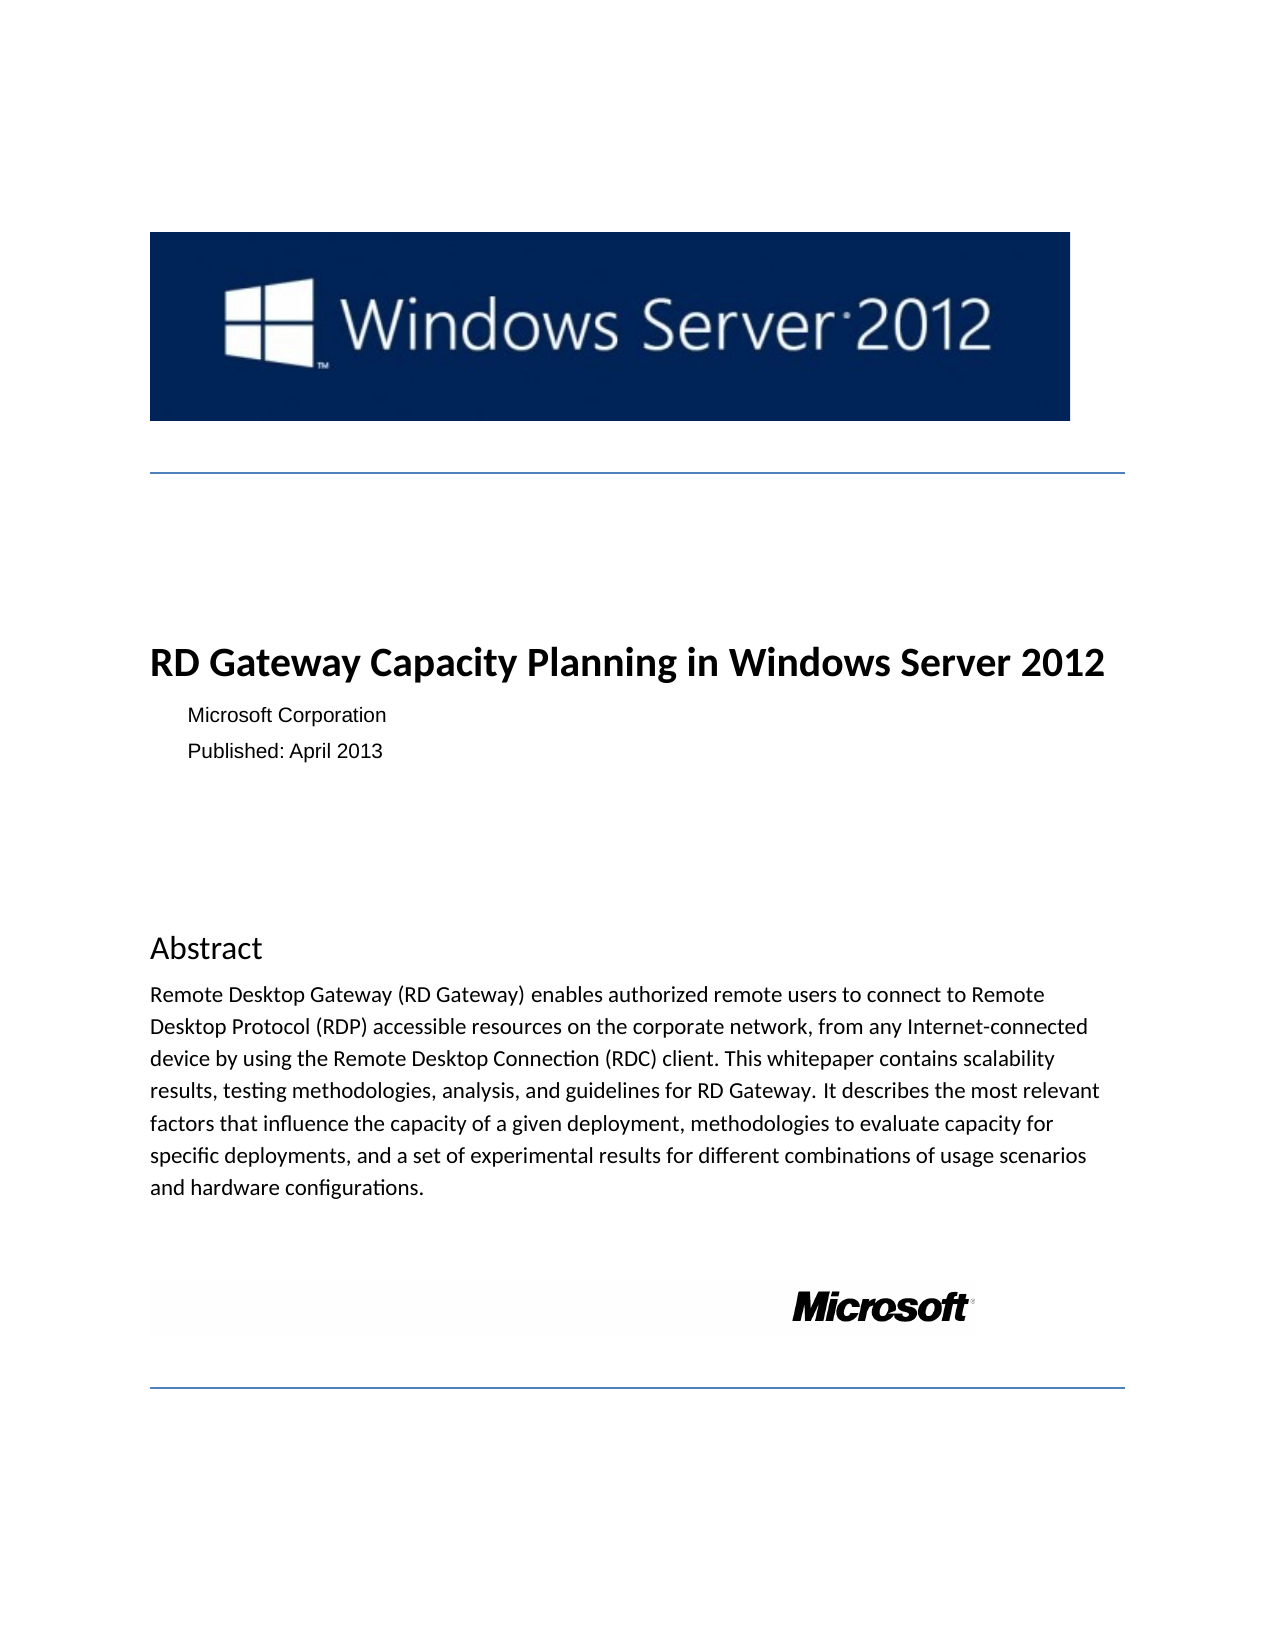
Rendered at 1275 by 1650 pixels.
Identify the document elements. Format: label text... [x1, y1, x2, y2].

text Published: April 2013 [187, 735, 1125, 764]
picture [150, 232, 1071, 421]
text Remote Desktop Gateway (RD Gateway) enables authorized remote users to connect to Remote Desktop Protocol (RDP) accessible resources on the corporate network, from any Internet-connected device by using the Remote Desktop Connection (RDC) client. This whitepaper contains scalability results, testing methodologies, analysis, and guidelines for RD Gateway. It describes the most relevant factors that influence the capacity of a given deployment, methodologies to evaluate capacity for specific deployments, and a set of experimental results for different combinations of usage scenarios and hardware configurations. [150, 980, 1125, 1201]
text Microsoft Corporation [187, 699, 1125, 729]
picture [150, 1279, 976, 1336]
text RD Gateway Capacity Planning in Windows Server 2012 [150, 636, 1125, 687]
text Abstract [150, 927, 1125, 967]
